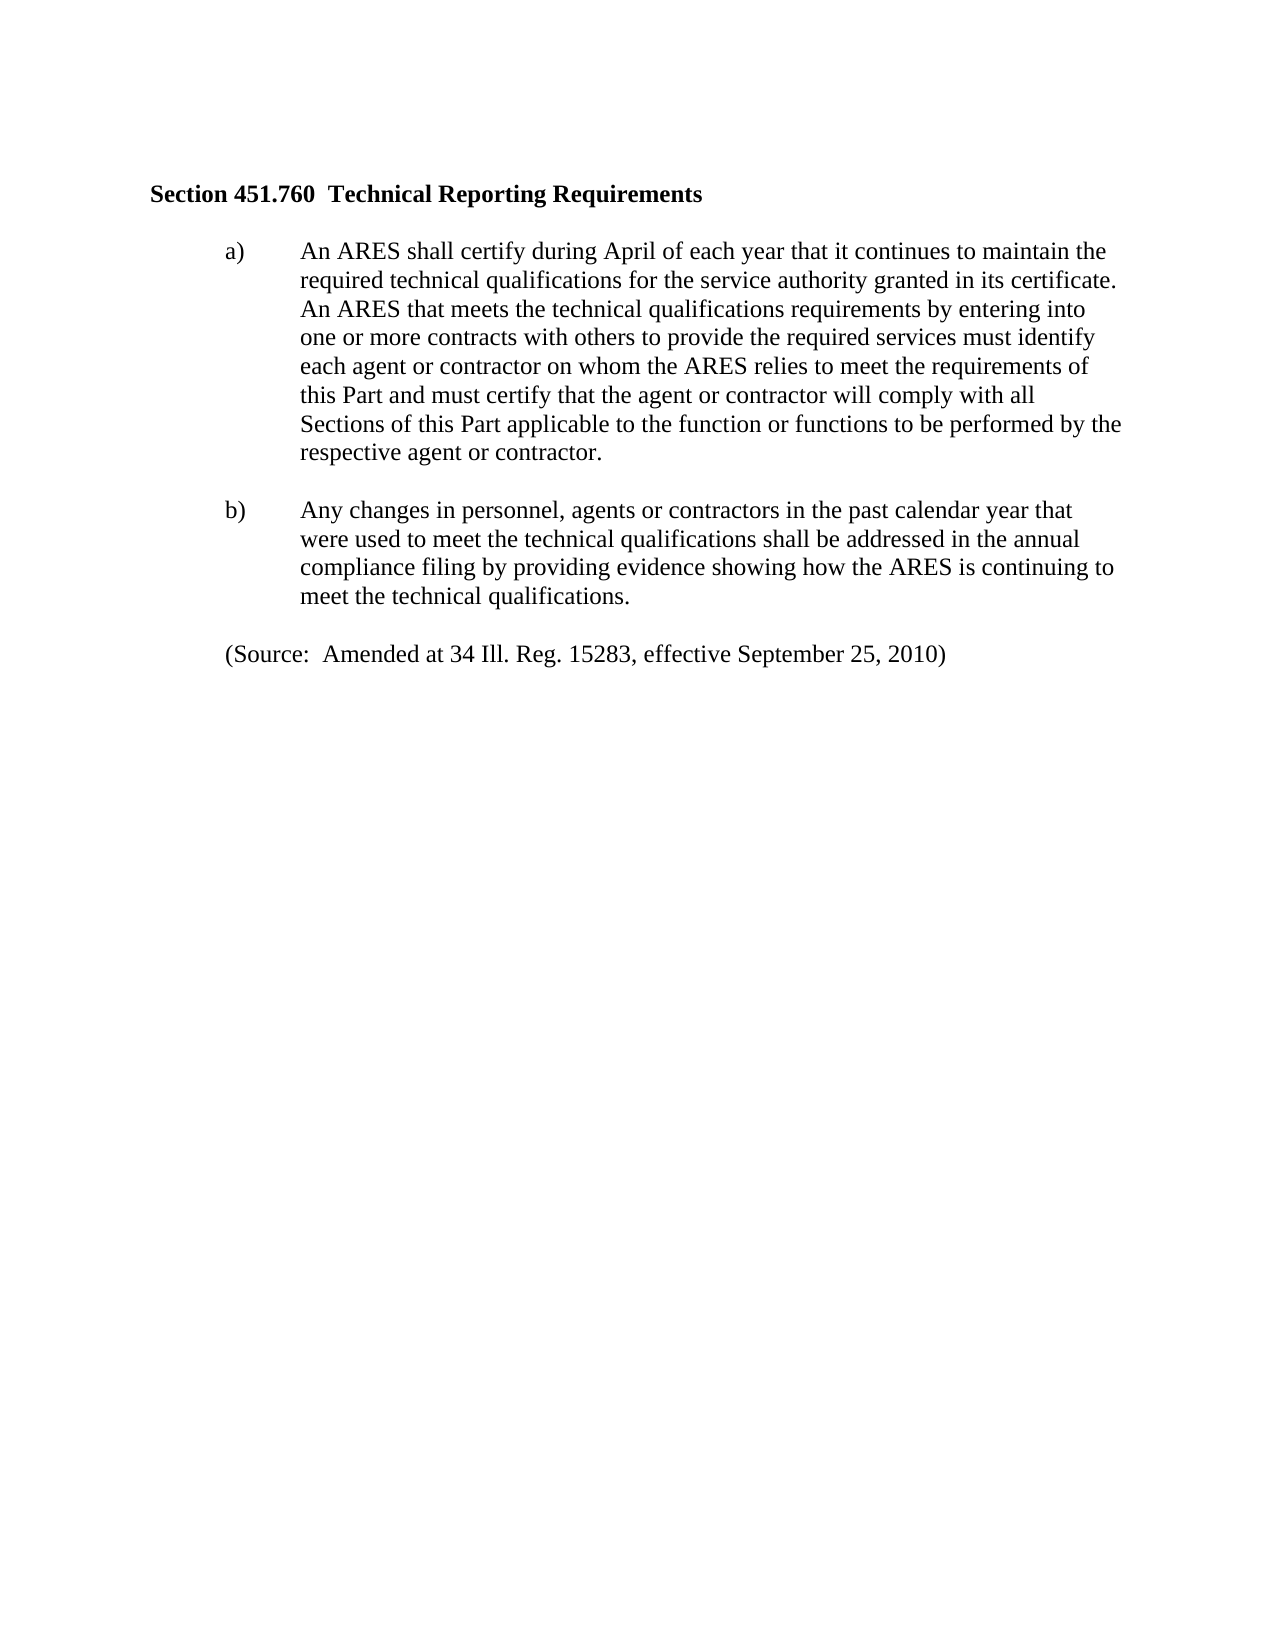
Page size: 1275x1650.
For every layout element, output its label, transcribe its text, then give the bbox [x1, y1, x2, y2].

text b) Any changes in personnel, agents or contractors in the past calendar year that were used to meet the technical qualifications shall be addressed in the annual compliance filing by providing evidence showing how the ARES is continuing to meet the technical qualifications. [225, 495, 1125, 610]
text (Source: Amended at 34 Ill. Reg. 15283, effective September 25, 2010) [225, 639, 1125, 667]
text a) An ARES shall certify during April of each year that it continues to maintain the required technical qualifications for the service authority granted in its certificate. An ARES that meets the technical qualifications requirements by entering into one or more contracts with others to provide the required services must identify each agent or contractor on whom the ARES relies to meet the requirements of this Part and must certify that the agent or contractor will comply with all Sections of this Part applicable to the function or functions to be performed by the respective agent or contractor. [225, 236, 1125, 466]
text Section 451.760 Technical Reporting Requirements [150, 179, 1125, 207]
